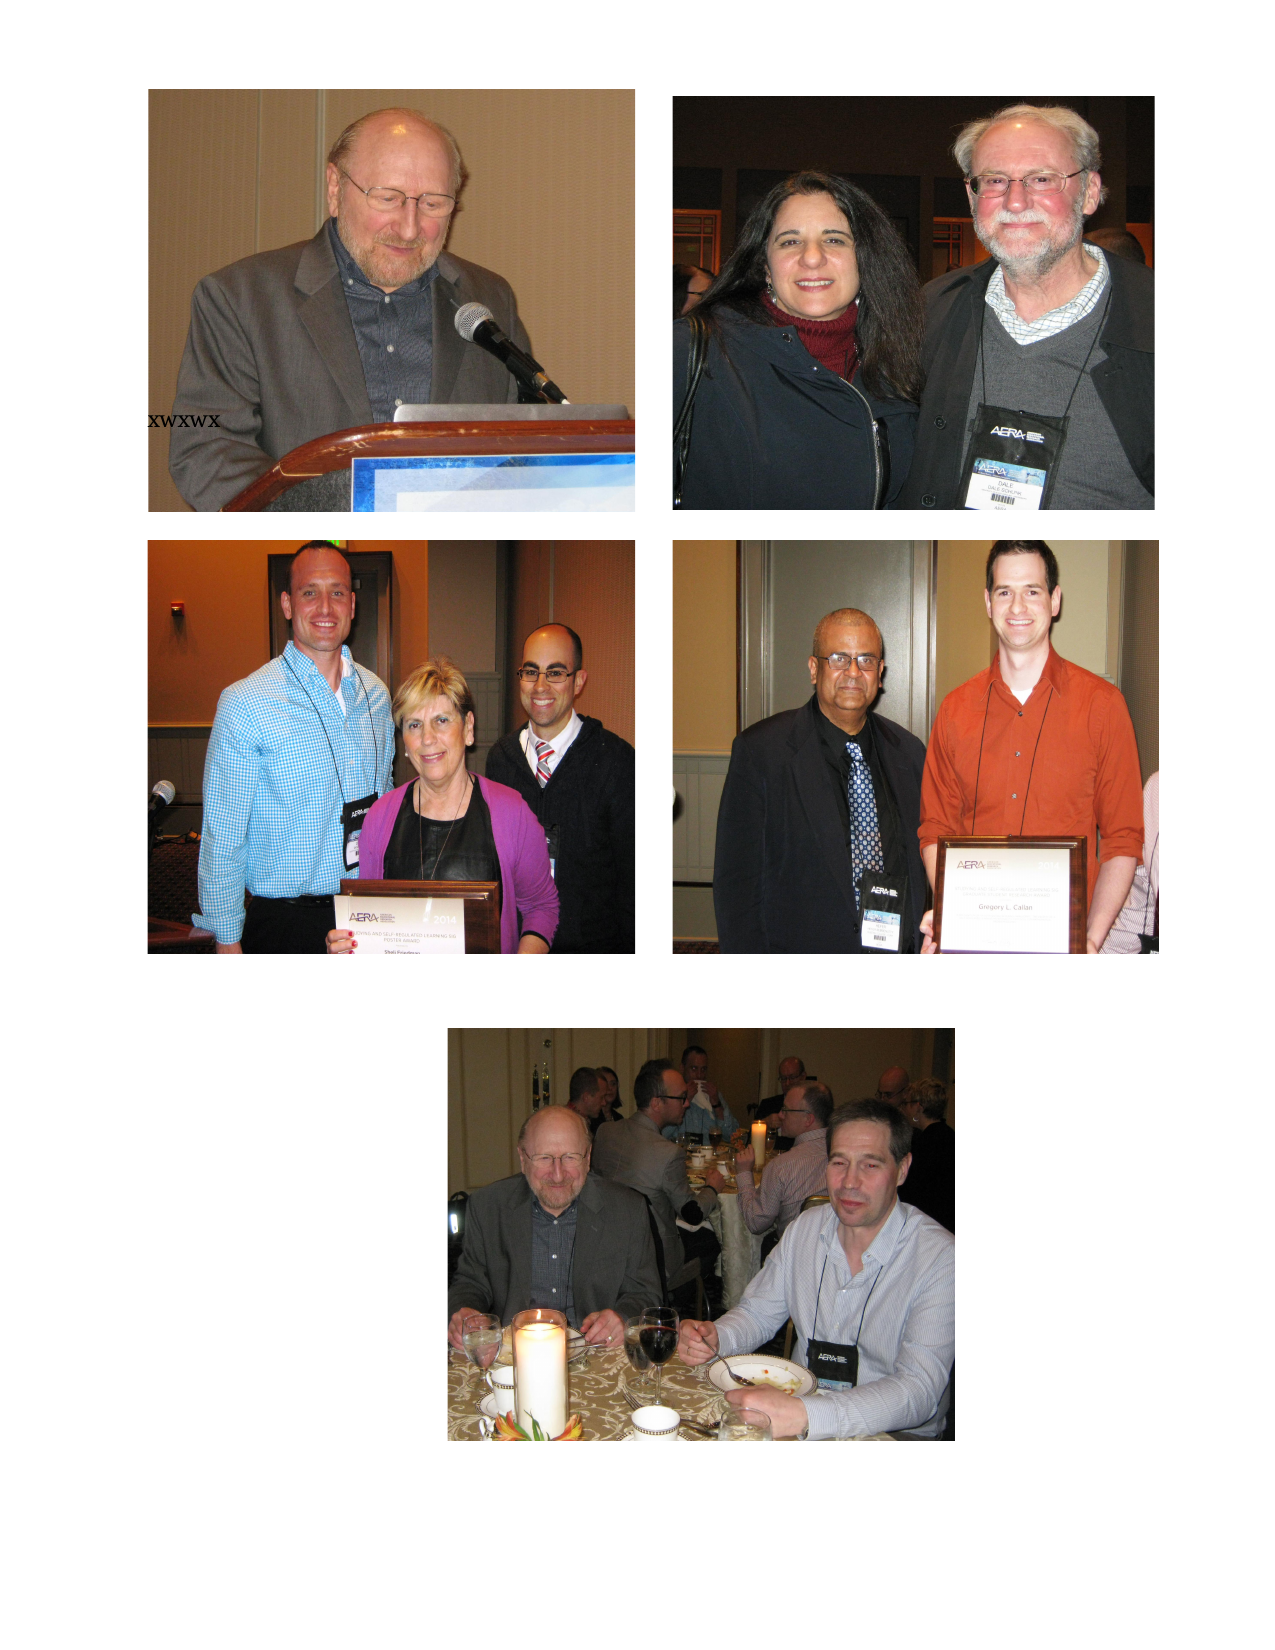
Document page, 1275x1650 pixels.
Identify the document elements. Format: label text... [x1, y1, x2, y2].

picture [672, 96, 1155, 510]
picture [672, 540, 1159, 954]
picture [447, 1028, 955, 1441]
picture [147, 540, 636, 954]
text xwxwx [148, 405, 1127, 434]
picture [148, 89, 636, 405]
picture [148, 434, 636, 512]
